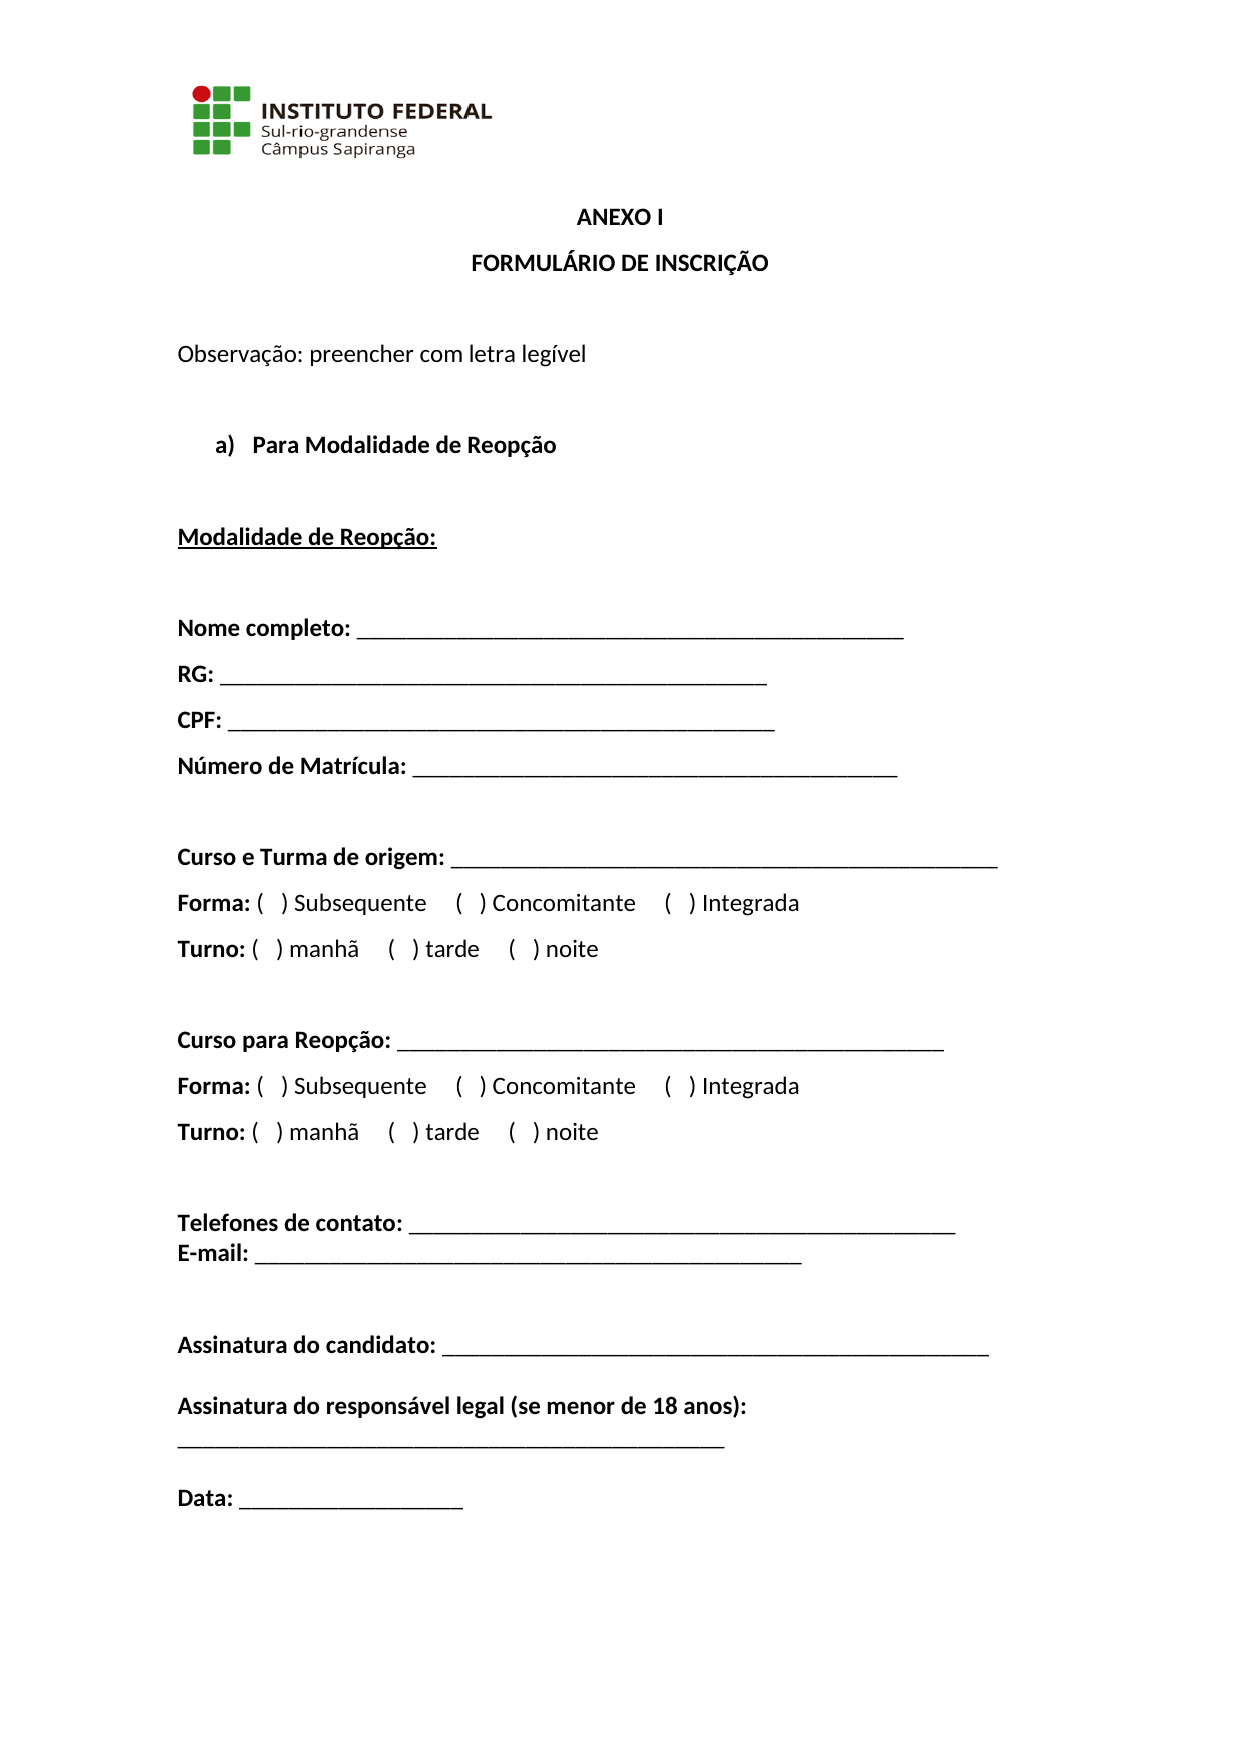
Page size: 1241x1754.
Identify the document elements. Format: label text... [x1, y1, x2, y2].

text RG: ____________________________________________ [177, 658, 1063, 689]
text E-mail: ____________________________________________ [177, 1238, 1063, 1268]
text Nome completo: ____________________________________________ [177, 613, 1063, 643]
text Modalidade de Reopção: [177, 521, 1063, 552]
text Número de Matrícula: _______________________________________ [177, 750, 1063, 780]
text Data: __________________ [177, 1482, 1063, 1512]
text Observação: preencher com letra legível [177, 338, 1063, 369]
picture [177, 73, 510, 171]
text Curso e Turma de origem: ____________________________________________ [177, 841, 1063, 872]
text Turno: ( ) manhã ( ) tarde ( ) noite [177, 1116, 1063, 1146]
text ANEXO I [177, 201, 1063, 232]
text Assinatura do responsável legal (se menor de 18 anos): [177, 1390, 1063, 1421]
text Curso para Reopção: ____________________________________________ [177, 1024, 1063, 1055]
text CPF: ____________________________________________ [177, 704, 1063, 734]
text Turno: ( ) manhã ( ) tarde ( ) noite [177, 933, 1063, 963]
text Forma: ( ) Subsequente ( ) Concomitante ( ) Integrada [177, 1070, 1063, 1100]
text ____________________________________________ [177, 1421, 1063, 1451]
list Para Modalidade de Reopção [215, 430, 1063, 460]
text Telefones de contato: ____________________________________________ [177, 1207, 1063, 1238]
text Assinatura do candidato: ____________________________________________ [177, 1329, 1063, 1360]
text FORMULÁRIO DE INSCRIÇÃO [177, 247, 1063, 277]
text Forma: ( ) Subsequente ( ) Concomitante ( ) Integrada [177, 887, 1063, 917]
